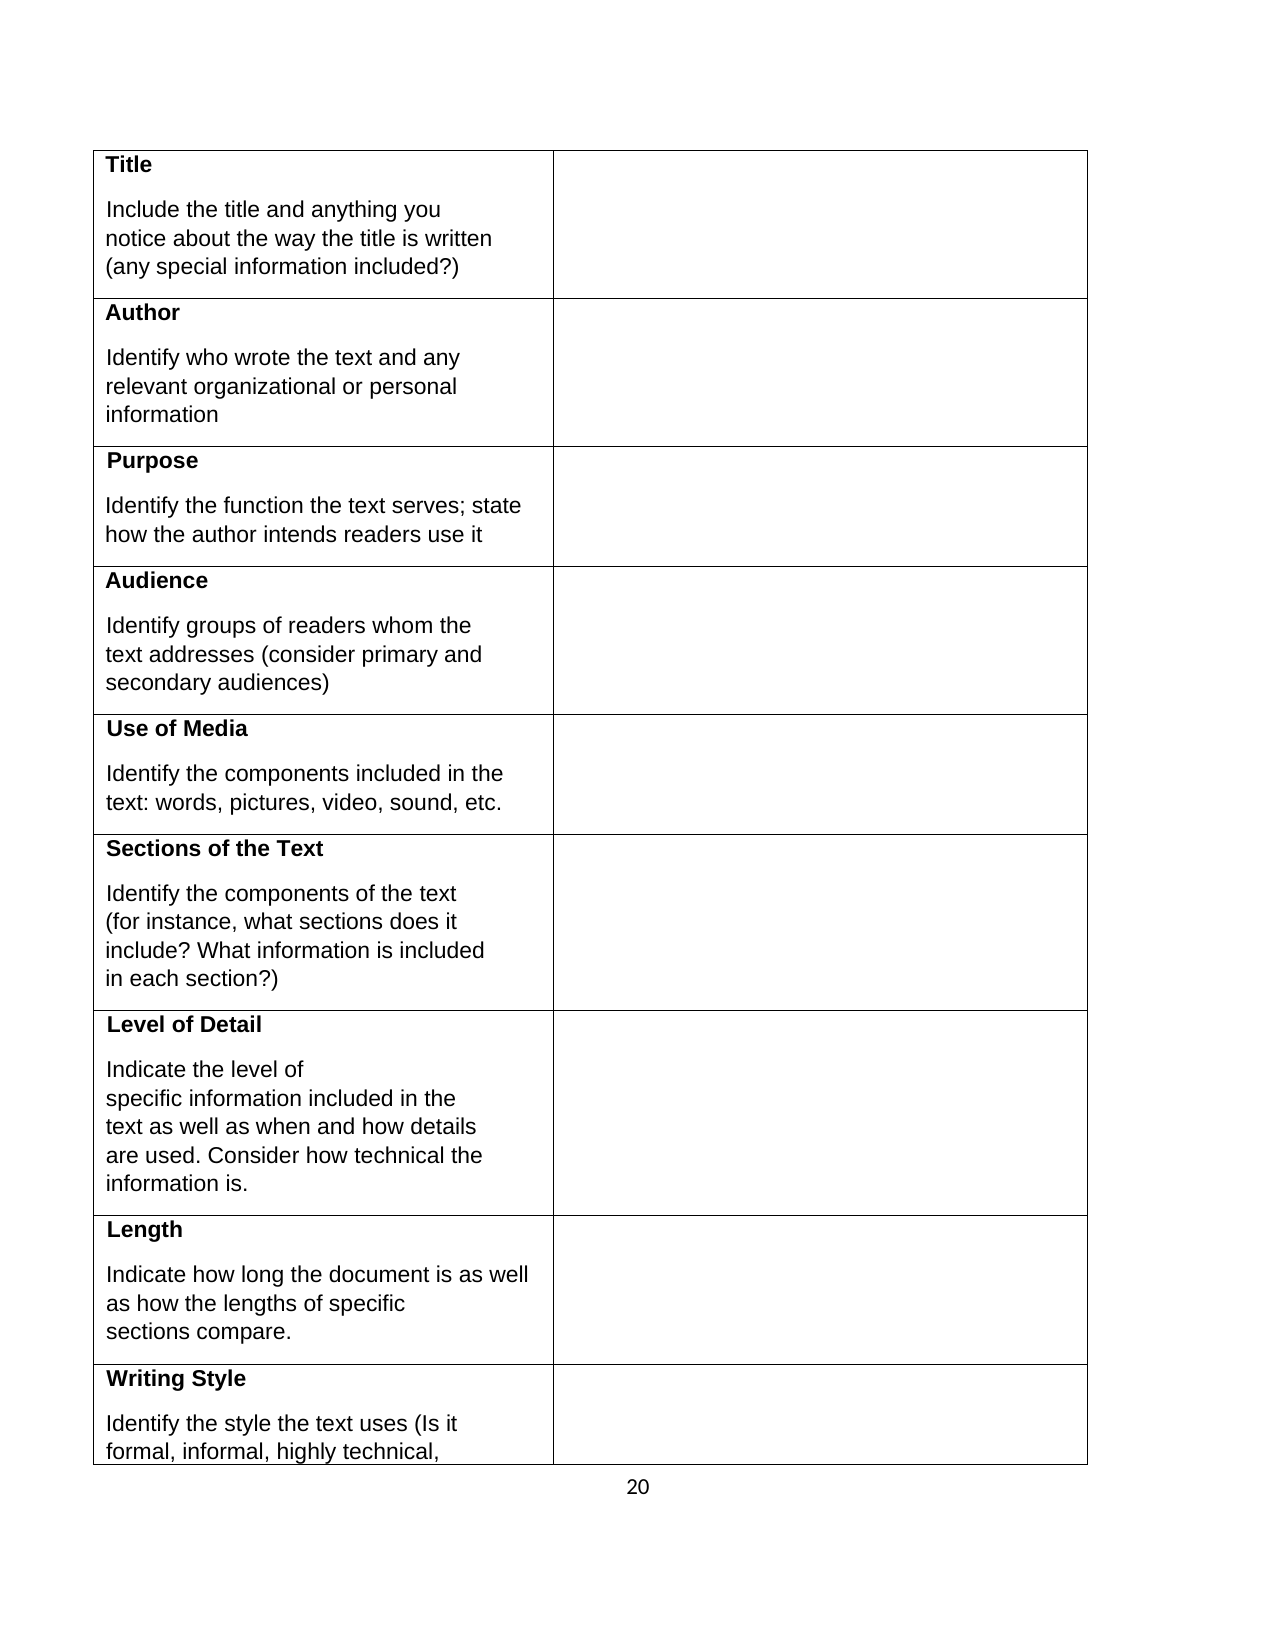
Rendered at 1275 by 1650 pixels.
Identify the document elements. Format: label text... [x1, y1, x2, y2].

table_header Title Include the title and anything you notice about the way the title is written (any special information included?) [94, 151, 553, 298]
table_cell Audience Identify groups of readers whom the text addresses (consider primary and secondary audiences) [94, 567, 553, 714]
table_cell [554, 299, 1087, 446]
table_cell Purpose Identify the function the text serves; state how the author intends readers use it [94, 447, 553, 566]
table_cell Length Indicate how long the document is as well as how the lengths of specific sections compare. [94, 1216, 553, 1363]
table_cell Level of Detail Indicate the level of specific information included in the text as well as when and how details are used. Consider how technical the information is. [94, 1011, 553, 1215]
table_cell [554, 835, 1087, 1010]
table_cell Author Identify who wrote the text and any relevant organizational or personal information [94, 299, 553, 446]
table_cell Sections of the Text Identify the components of the text (for instance, what sections does it include? What information is included in each section?) [94, 835, 553, 1010]
table_cell [554, 715, 1087, 834]
table_cell [554, 447, 1087, 566]
table_cell [554, 567, 1087, 714]
table_cell [554, 1011, 1087, 1215]
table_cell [94, 1365, 553, 1464]
table_header [554, 151, 1087, 298]
table_cell [554, 1216, 1087, 1363]
table_cell [554, 1365, 1087, 1464]
table_cell Use of Media Identify the components included in the text: words, pictures, video, sound, etc. [94, 715, 553, 834]
